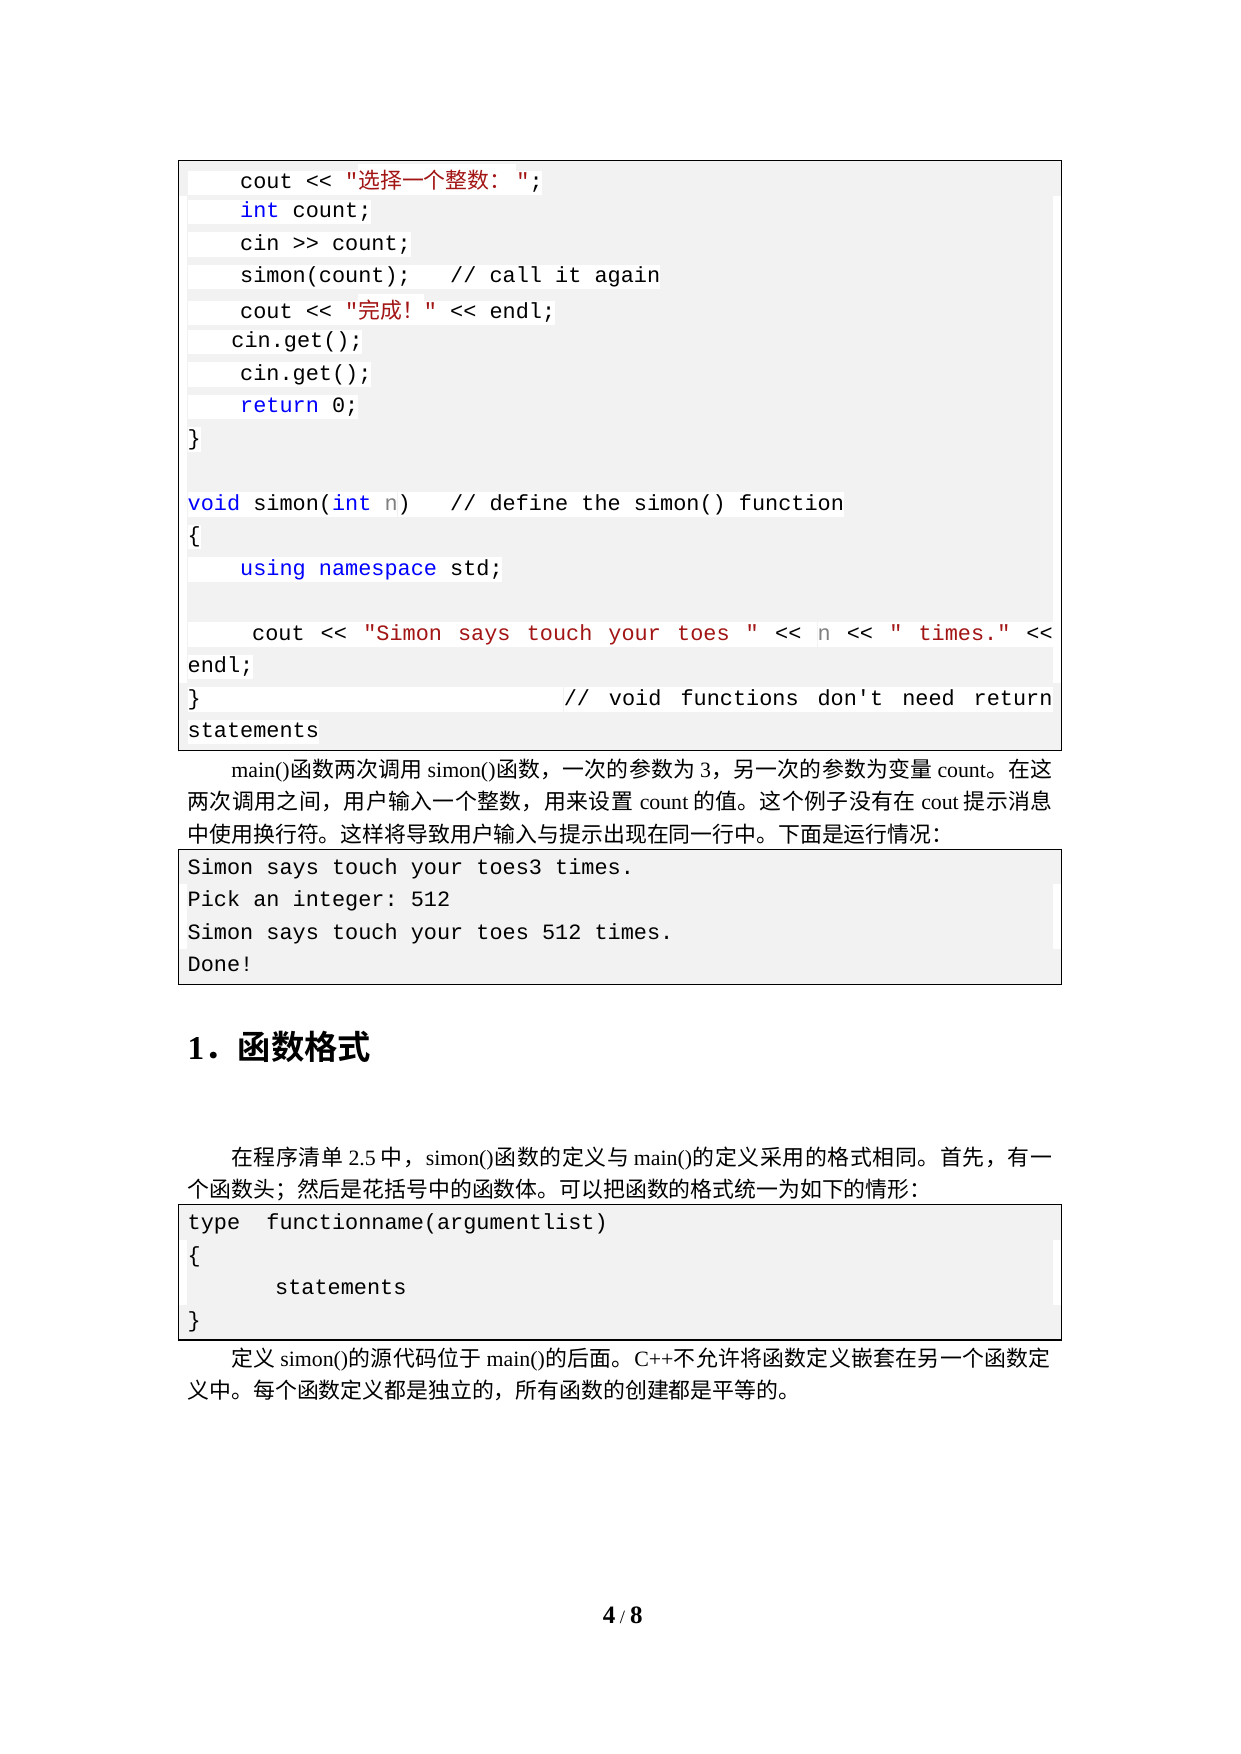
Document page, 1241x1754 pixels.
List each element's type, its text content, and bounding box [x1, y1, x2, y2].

text statements [187, 1272, 1053, 1302]
text type functionname(argumentlist) [179, 1205, 1061, 1240]
text cout << "Simon says touch your toes " << n << " times." << endl; [187, 618, 1053, 680]
text { [187, 521, 1053, 553]
text cin >> count; [187, 228, 1053, 261]
text Pick an integer: 512 [187, 884, 1053, 917]
text { [187, 1240, 1053, 1272]
text 定义simon()的源代码位于main()的后面。C++不允许将函数定义嵌套在另一个函数定义中。每个函数定义都是独立的，所有函数的创建都是平等的。 [187, 1341, 1053, 1406]
text Done! [179, 946, 1061, 984]
text using namespace std; [187, 553, 1053, 586]
text void simon(int n) // define the simon() function [187, 488, 1053, 521]
text cout << "完成！" << endl; [187, 293, 1053, 326]
text simon(count); // call it again [187, 261, 1053, 293]
text int count; [187, 196, 1053, 228]
text } // void functions don't need return statements [179, 680, 1061, 750]
text cin.get(); [187, 326, 1053, 358]
subtitle 1．函数格式 [187, 1012, 1053, 1077]
text return 0; [187, 391, 1053, 423]
text } [179, 1302, 1061, 1339]
text 在程序清单2.5中，simon()函数的定义与main()的定义采用的格式相同。首先，有一个函数头；然后是花括号中的函数体。可以把函数的格式统一为如下的情形： [187, 1139, 1053, 1204]
text main()函数两次调用simon()函数，一次的参数为3，另一次的参数为变量count。在这两次调用之间，用户输入一个整数，用来设置count的值。这个例子没有在cout提示消息中使用换行符。这样将导致用户输入与提示出现在同一行中。下面是运行情况： [187, 751, 1053, 849]
text cout << "选择一个整数： "; [179, 161, 1061, 196]
text Simon says touch your toes3 times. [179, 850, 1061, 884]
text cin.get(); [187, 358, 1053, 391]
text Simon says touch your toes 512 times. [187, 917, 1053, 946]
text } [187, 423, 1053, 456]
